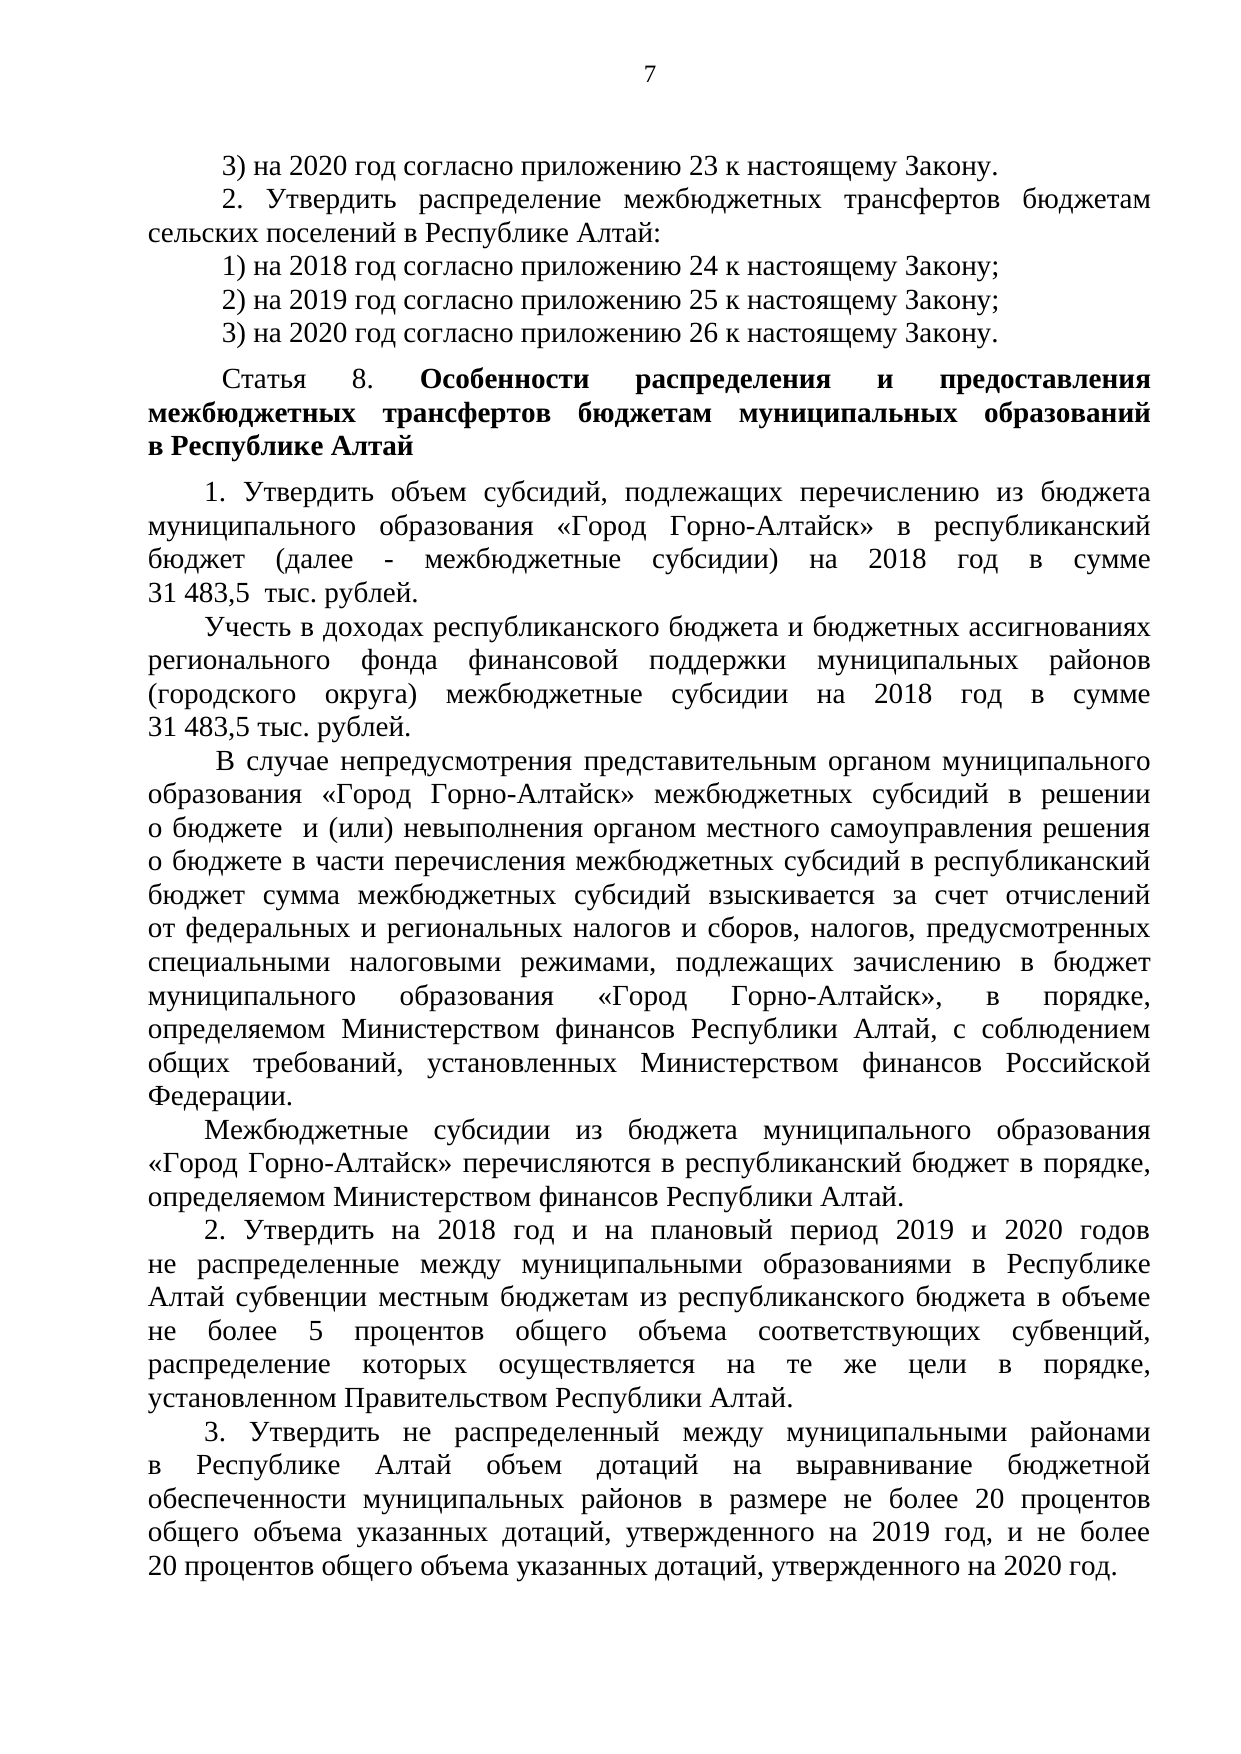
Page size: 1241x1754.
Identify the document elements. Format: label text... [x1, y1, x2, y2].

text В случае непредусмотрения представительным органом муниципального образования «Город Горно-Алтайск» межбюджетных субсидий в решении о бюджете и (или) невыполнения органом местного самоуправления решения о бюджете в части перечисления межбюджетных субсидий в республиканский бюджет сумма межбюджетных субсидий взыскивается за счет отчислений от федеральных и региональных налогов и сборов, налогов, предусмотренных специальными налоговыми режимами, подлежащих зачислению в бюджет муниципального образования «Город Горно-Алтайск», в порядке, определяемом Министерством финансов Республики Алтай, с соблюдением общих требований, установленных Министерством финансов Российской Федерации. [148, 743, 1152, 1112]
text 2) на 2019 год согласно приложению 25 к настоящему Закону; [148, 282, 1152, 315]
text 1) на 2018 год согласно приложению 24 к настоящему Закону; [148, 248, 1152, 282]
text 2. Утвердить распределение межбюджетных трансфертов бюджетам сельских поселений в Республике Алтай: [148, 181, 1152, 248]
text 1. Утвердить объем субсидий, подлежащих перечислению из бюджета муниципального образования «Город Горно-Алтайск» в республиканский бюджет (далее - межбюджетные субсидии) на 2018 год в сумме 31 483,5 тыс. рублей. [148, 474, 1152, 609]
text 3) на 2020 год согласно приложению 26 к настоящему Закону. [148, 315, 1152, 349]
text 2. Утвердить на 2018 год и на плановый период 2019 и 2020 годов не распределенные между муниципальными образованиями в Республике Алтай субвенции местным бюджетам из республиканского бюджета в объеме не более 5 процентов общего объема соответствующих субвенций, распределение которых осуществляется на те же цели в порядке, установленном Правительством Республики Алтай. [148, 1212, 1152, 1414]
text Учесть в доходах республиканского бюджета и бюджетных ассигнованиях регионального фонда финансовой поддержки муниципальных районов (городского округа) межбюджетные субсидии на 2018 год в сумме 31 483,5 тыс. рублей. [148, 609, 1152, 743]
text Статья 8. Особенности распределения и предоставления межбюджетных трансфертов бюджетам муниципальных образований в Республике Алтай [148, 361, 1152, 462]
text 3. Утвердить не распределенный между муниципальными районами в Республике Алтай объем дотаций на выравнивание бюджетной обеспеченности муниципальных районов в размере не более 20 процентов общего объема указанных дотаций, утвержденного на 2019 год, и не более 20 процентов общего объема указанных дотаций, утвержденного на 2020 год. [148, 1414, 1152, 1581]
text 3) на 2020 год согласно приложению 23 к настоящему Закону. [148, 148, 1152, 181]
text Межбюджетные субсидии из бюджета муниципального образования «Город Горно-Алтайск» перечисляются в республиканский бюджет в порядке, определяемом Министерством финансов Республики Алтай. [148, 1112, 1152, 1212]
